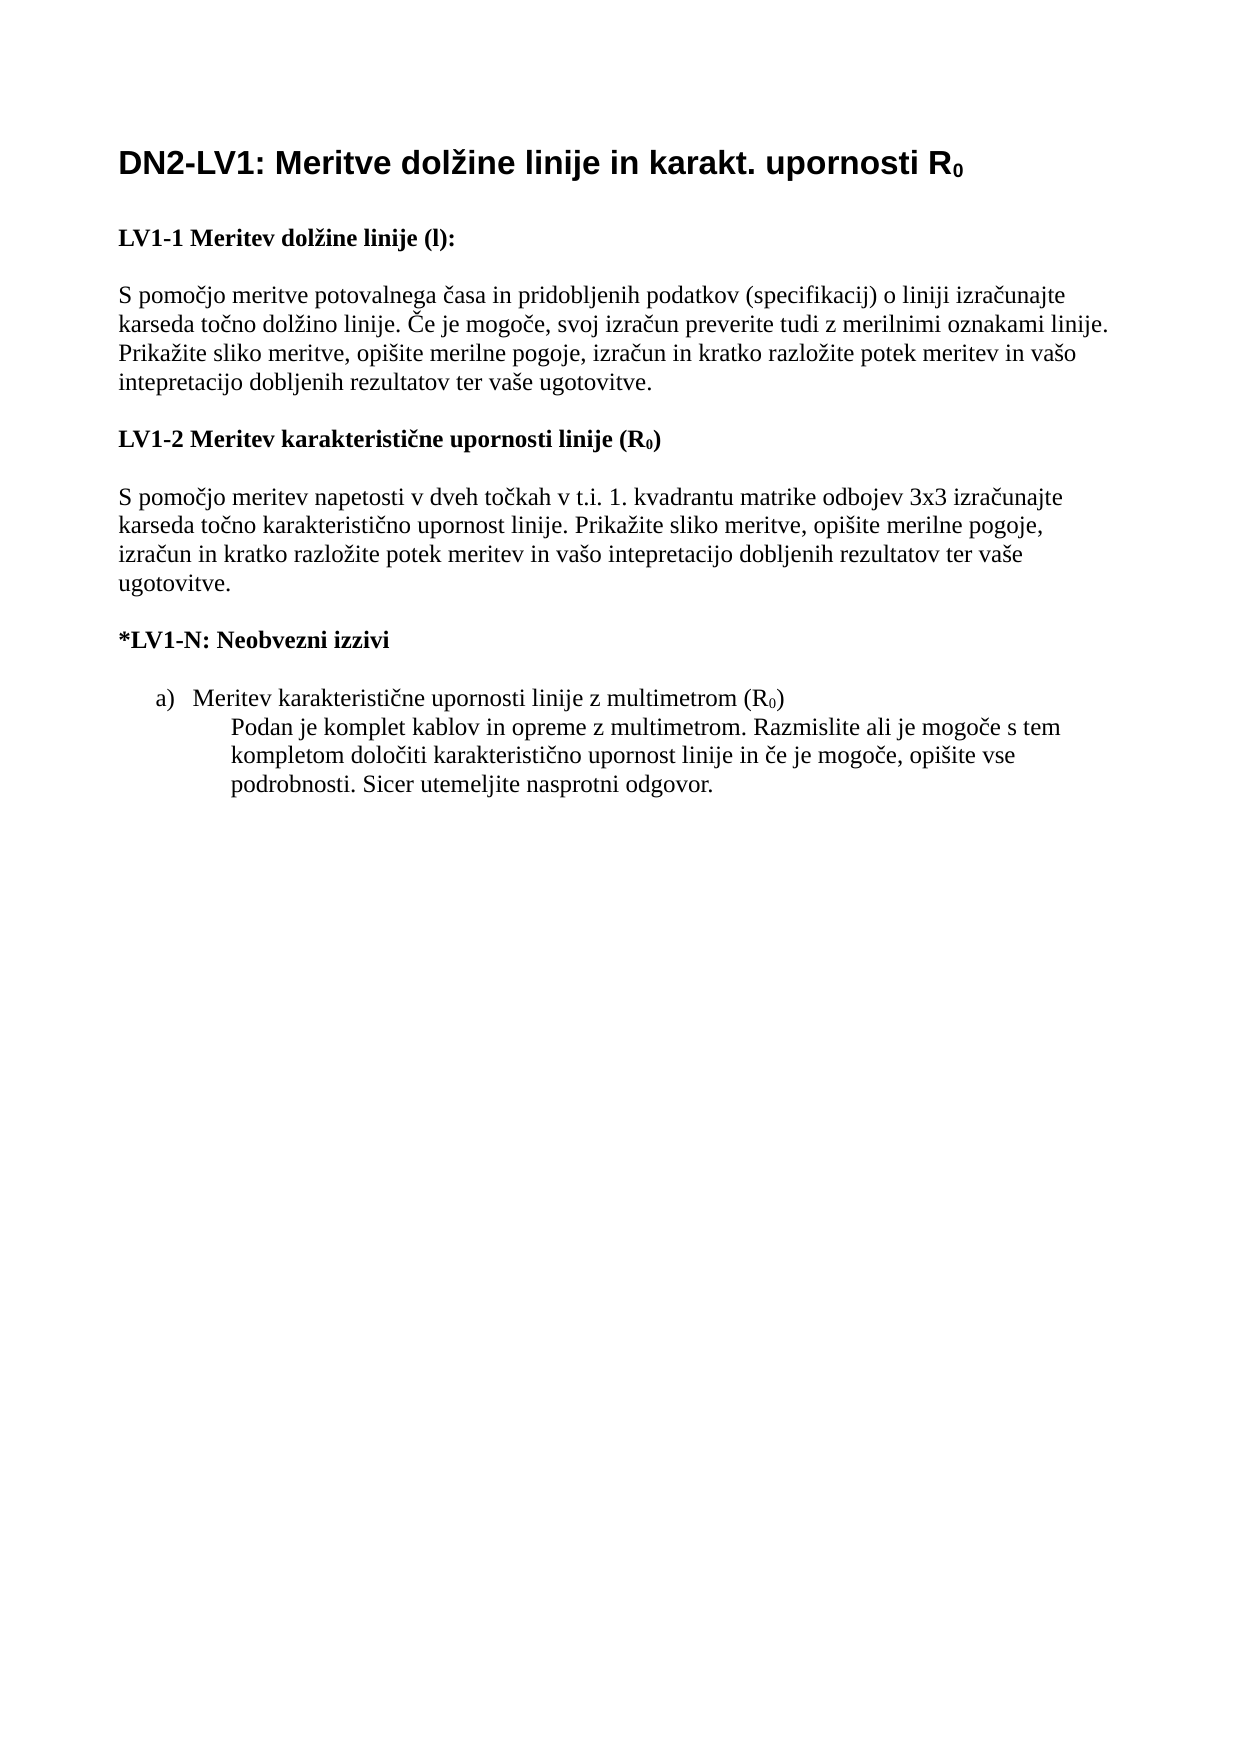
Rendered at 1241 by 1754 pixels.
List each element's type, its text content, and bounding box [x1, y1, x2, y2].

text S pomočjo meritve potovalnega časa in pridobljenih podatkov (specifikacij) o liniji izračunajte karseda točno dolžino linije. Če je mogoče, svoj izračun preverite tudi z merilnimi oznakami linije. Prikažite sliko meritve, opišite merilne pogoje, izračun in kratko razložite potek meritev in vašo intepretacijo dobljenih rezultatov ter vaše ugotovitve. [118, 280, 1122, 395]
text Podan je komplet kablov in opreme z multimetrom. Razmislite ali je mogoče s tem kompletom določiti karakteristično upornost linije in če je mogoče, opišite vse podrobnosti. Sicer utemeljite nasprotni odgovor. [231, 712, 1122, 798]
text LV1-1 Meritev dolžine linije (l): [118, 223, 1122, 252]
text S pomočjo meritev napetosti v dveh točkah v t.i. 1. kvadrantu matrike odbojev 3x3 izračunajte karseda točno karakteristično upornost linije. Prikažite sliko meritve, opišite merilne pogoje, izračun in kratko razložite potek meritev in vašo intepretacijo dobljenih rezultatov ter vaše ugotovitve. [118, 482, 1122, 597]
text *LV1-N: Neobvezni izzivi [118, 625, 1122, 654]
text LV1-2 Meritev karakteristične upornosti linije (R0) [118, 424, 1122, 453]
subtitle DN2-LV1: Meritve dolžine linije in karakt. upornosti R0 [118, 143, 1122, 182]
list Meritev karakteristične upornosti linije z multimetrom (R0) [155, 683, 1122, 712]
